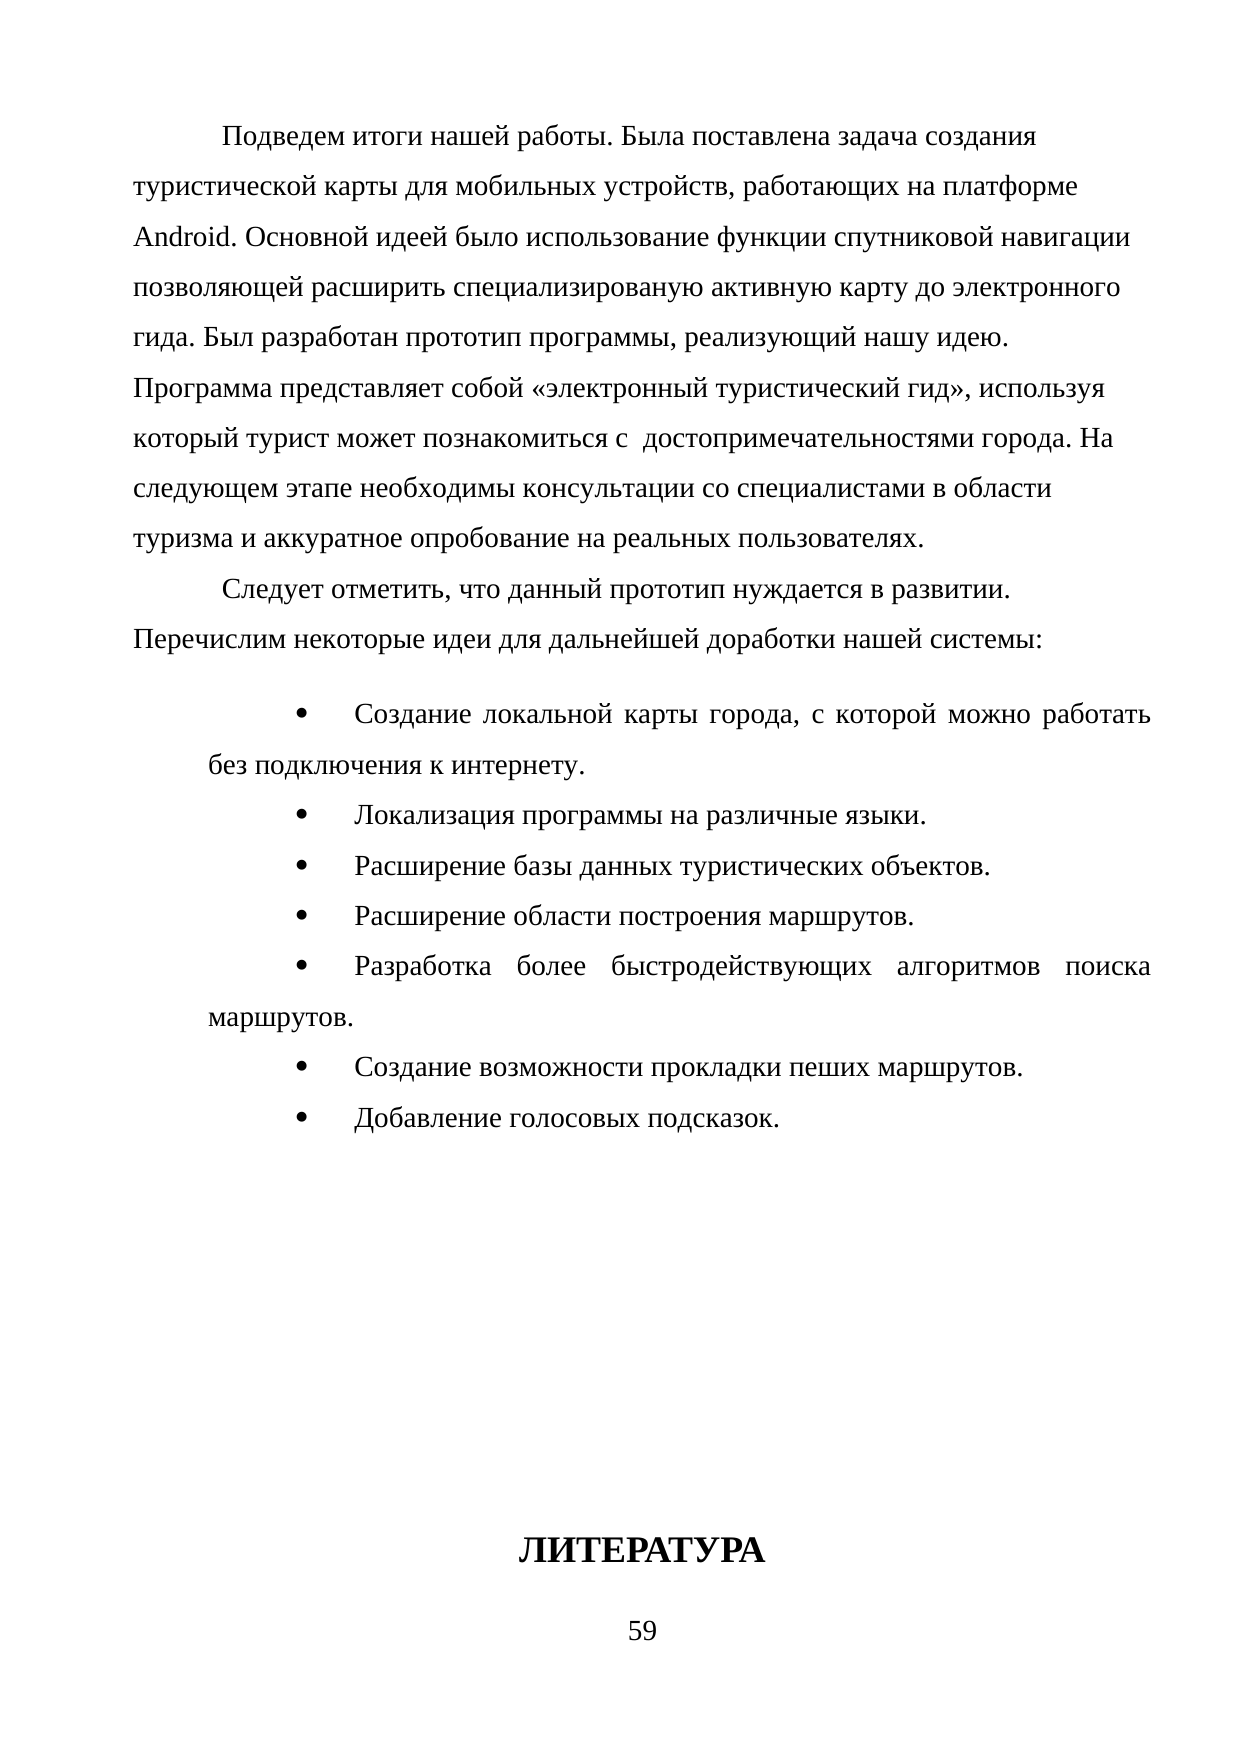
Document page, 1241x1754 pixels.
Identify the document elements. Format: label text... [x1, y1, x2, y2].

list Расширение области построения маршрутов. [208, 898, 1152, 932]
text Следует отметить, что данный прототип нуждается в развитии. Перечислим некоторые идеи для дальнейшей доработки нашей системы: [133, 571, 1152, 655]
list Локализация программы на различные языки. [208, 797, 1152, 831]
list Создание возможности прокладки пеших маршрутов. [208, 1049, 1152, 1083]
subtitle ЛИТЕРАТУРА [133, 1527, 1152, 1570]
list Разработка более быстродействующих алгоритмов поиска маршрутов. [208, 948, 1152, 1032]
list Расширение базы данных туристических объектов. [208, 848, 1152, 881]
list Создание локальной карты города, с которой можно работать без подключения к интернету. [208, 697, 1152, 781]
text Подведем итоги нашей работы. Была поставлена задача создания туристической карты для мобильных устройств, работающих на платформе Android. Основной идеей было использование функции спутниковой навигации позволяющей расширить специализированую активную карту до электронного гида. Был разработан прототип программы, реализующий нашу идею. Программа представляет собой «электронный туристический гид», используя который турист может познакомиться с достопримечательностями города. На следующем этапе необходимы консультации со специалистами в области туризма и аккуратное опробование на реальных пользователях. [133, 118, 1152, 554]
list Добавление голосовых подсказок. [208, 1100, 1152, 1133]
